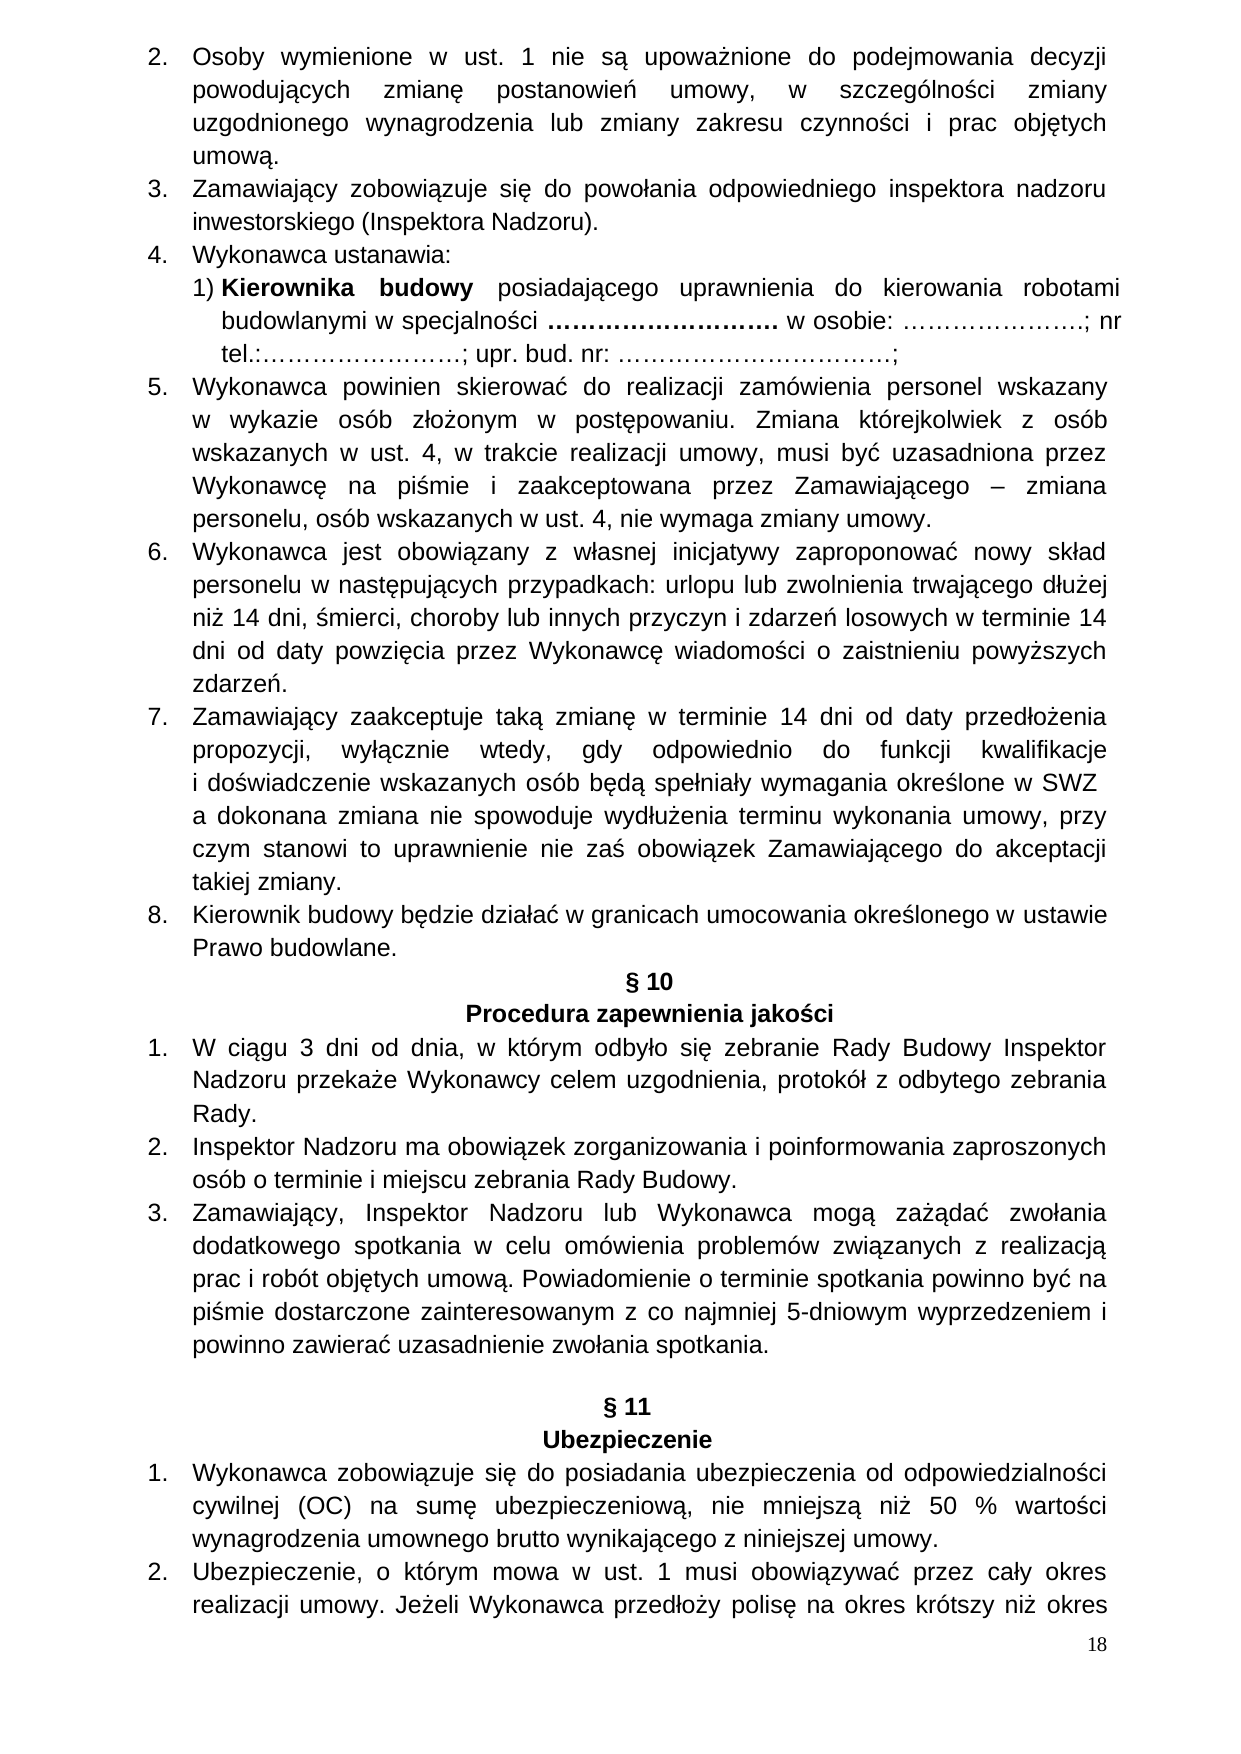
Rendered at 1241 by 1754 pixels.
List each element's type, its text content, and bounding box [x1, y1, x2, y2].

list Inspektor Nadzoru ma obowiązek zorganizowania i poinformowania zaproszonych osób o terminie i miejscu zebrania Rady Budowy. [147, 1132, 1108, 1193]
list Osoby wymienione w ust. 1 nie są upoważnione do podejmowania decyzji powodujących zmianę postanowień umowy, w szczególności zmiany uzgodnionego wynagrodzenia lub zmiany zakresu czynności i prac objętych umową. [147, 42, 1108, 170]
list Kierownik budowy będzie działać w granicach umocowania określonego w ustawie Prawo budowlane. [147, 900, 1108, 962]
list W ciągu 3 dni od dnia, w którym odbyło się zebranie Rady Budowy Inspektor Nadzoru przekaże Wykonawcy celem uzgodnienia, protokół z odbytego zebrania Rady. [147, 1032, 1108, 1127]
list Wykonawca zobowiązuje się do posiadania ubezpieczenia od odpowiedzialności cywilnej (OC) na sumę ubezpieczeniową, nie mniejszą niż 50 % wartości wynagrodzenia umownego brutto wynikającego z niniejszej umowy. [147, 1458, 1108, 1553]
text § 10 [362, 966, 937, 995]
list Zamawiający zaakceptuje taką zmianę w terminie 14 dni od daty przedłożenia propozycji, wyłącznie wtedy, gdy odpowiednio do funkcji kwalifikacje i doświadczenie wskazanych osób będą spełniały wymagania określone w SWZ a dokonana zmiana nie spowoduje wydłużenia terminu wykonania umowy, przy czym stanowi to uprawnienie nie zaś obowiązek Zamawiającego do akceptacji takiej zmiany. [147, 702, 1108, 896]
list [147, 1557, 1108, 1619]
text Procedura zapewnienia jakości [362, 999, 937, 1028]
list Zamawiający, Inspektor Nadzoru lub Wykonawca mogą zażądać zwołania dodatkowego spotkania w celu omówienia problemów związanych z realizacją prac i robót objętych umową. Powiadomienie o terminie spotkania powinno być na piśmie dostarczone zainteresowanym z co najmniej 5-dniowym wyprzedzeniem i powinno zawierać uzasadnienie zwołania spotkania. [147, 1198, 1108, 1358]
text § 11 [362, 1391, 893, 1420]
list Wykonawca jest obowiązany z własnej inicjatywy zaproponować nowy skład personelu w następujących przypadkach: urlopu lub zwolnienia trwającego dłużej niż 14 dni, śmierci, choroby lub innych przyczyn i zdarzeń losowych w terminie 14 dni od daty powzięcia przez Wykonawcę wiadomości o zaistnieniu powyższych zdarzeń. [147, 537, 1108, 698]
list Wykonawca ustanawia: [147, 240, 1121, 269]
list Wykonawca powinien skierować do realizacji zamówienia personel wskazany w wykazie osób złożonym w postępowaniu. Zmiana którejkolwiek z osób wskazanych w ust. 4, w trakcie realizacji umowy, musi być uzasadniona przez Wykonawcę na piśmie i zaakceptowana przez Zamawiającego – zmiana personelu, osób wskazanych w ust. 4, nie wymaga zmiany umowy. [147, 372, 1108, 533]
list Zamawiający zobowiązuje się do powołania odpowiedniego inspektora nadzoru inwestorskiego (Inspektora Nadzoru). [147, 174, 1108, 236]
list Kierownika budowy posiadającego uprawnienia do kierowania robotami budowlanymi w specjalności ………………………. w osobie: ………………….; nr tel.:……………………; upr. bud. nr: ……………………………; [192, 273, 1121, 368]
text Ubezpieczenie [362, 1425, 893, 1453]
